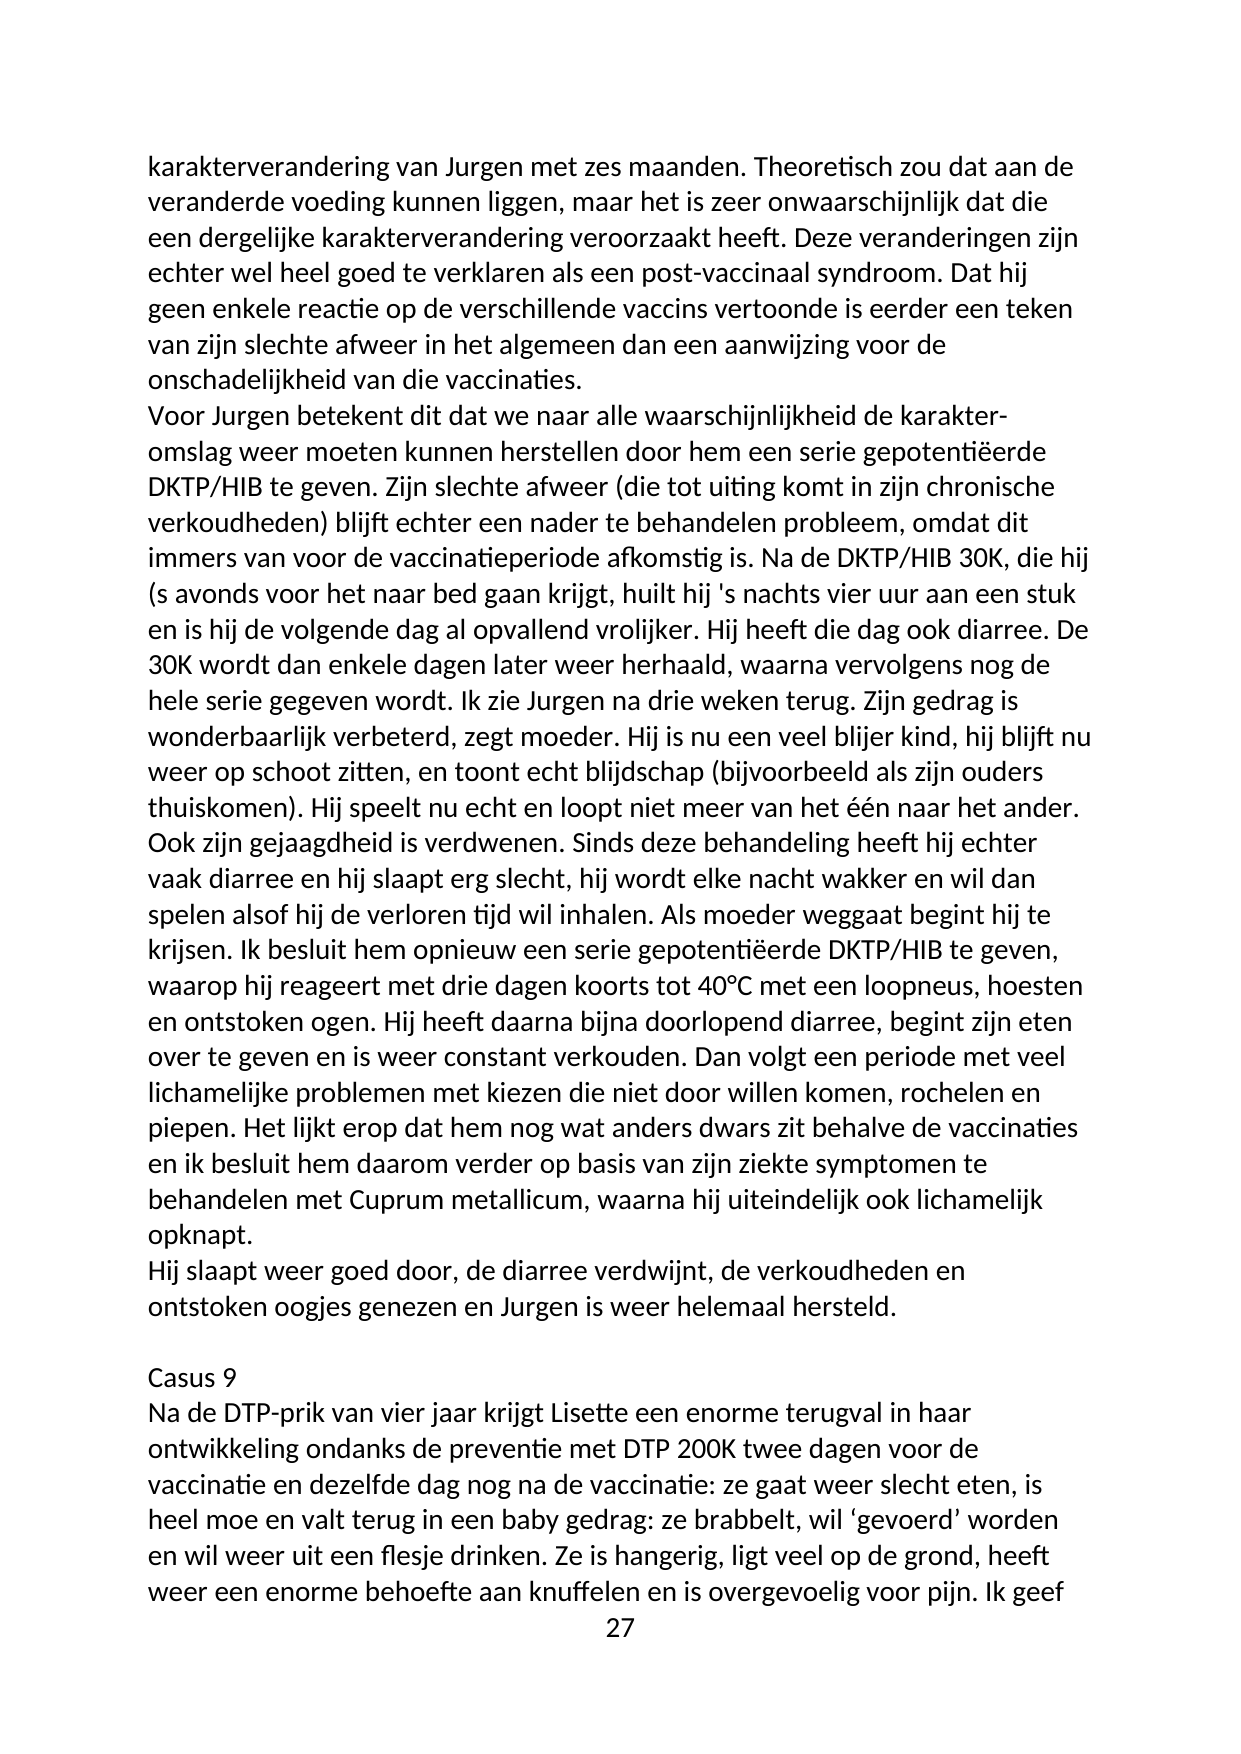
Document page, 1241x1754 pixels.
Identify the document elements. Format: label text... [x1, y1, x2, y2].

text Na de DTP-prik van vier jaar krijgt Lisette een enorme terugval in haar ontwikkeling ondanks de preventie met DTP 200K twee dagen voor de vaccinatie en dezelfde dag nog na de vaccinatie: ze gaat weer slecht eten, is heel moe en valt terug in een baby gedrag: ze brabbelt, wil ‘gevoerd’ worden en wil weer uit een flesje drinken. Ze is hangerig, ligt veel op de grond, heeft weer een enorme behoefte aan knuffelen en is overgevoelig voor pijn. Ik geef [148, 1394, 1093, 1608]
text Hij slaapt weer goed door, de diarree verdwijnt, de verkoudheden en ontstoken oogjes genezen en Jurgen is weer helemaal hersteld. [148, 1252, 1093, 1323]
text Voor Jurgen betekent dit dat we naar alle waarschijnlijkheid de karakter- omslag weer moeten kunnen herstellen door hem een serie gepotentiëerde DKTP/HIB te geven. Zijn slechte afweer (die tot uiting komt in zijn chronische verkoudheden) blijft echter een nader te behandelen probleem, omdat dit immers van voor de vaccinatieperiode afkomstig is. Na de DKTP/HIB 30K, die hij (s avonds voor het naar bed gaan krijgt, huilt hij 's nachts vier uur aan een stuk en is hij de volgende dag al opvallend vrolijker. Hij heeft die dag ook diarree. De 30K wordt dan enkele dagen later weer herhaald, waarna vervolgens nog de hele serie gegeven wordt. Ik zie Jurgen na drie weken terug. Zijn gedrag is wonderbaarlijk verbeterd, zegt moeder. Hij is nu een veel blijer kind, hij blijft nu weer op schoot zitten, en toont echt blijdschap (bijvoorbeeld als zijn ouders thuiskomen). Hij speelt nu echt en loopt niet meer van het één naar het ander. Ook zijn gejaagdheid is verdwenen. Sinds deze behandeling heeft hij echter vaak diarree en hij slaapt erg slecht, hij wordt elke nacht wakker en wil dan spelen alsof hij de verloren tijd wil inhalen. Als moeder weggaat begint hij te krijsen. Ik besluit hem opnieuw een serie gepotentiëerde DKTP/HIB te geven, waarop hij reageert met drie dagen koorts tot 40°C met een loopneus, hoesten en ontstoken ogen. Hij heeft daarna bijna doorlopend diarree, begint zijn eten over te geven en is weer constant verkouden. Dan volgt een periode met veel lichamelijke problemen met kiezen die niet door willen komen, rochelen en piepen. Het lijkt erop dat hem nog wat anders dwars zit behalve de vaccinaties en ik besluit hem daarom verder op basis van zijn ziekte symptomen te behandelen met Cuprum metallicum, waarna hij uiteindelijk ook lichamelijk opknapt. [148, 397, 1093, 1252]
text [148, 148, 1093, 397]
text Casus 9 [148, 1359, 1093, 1394]
